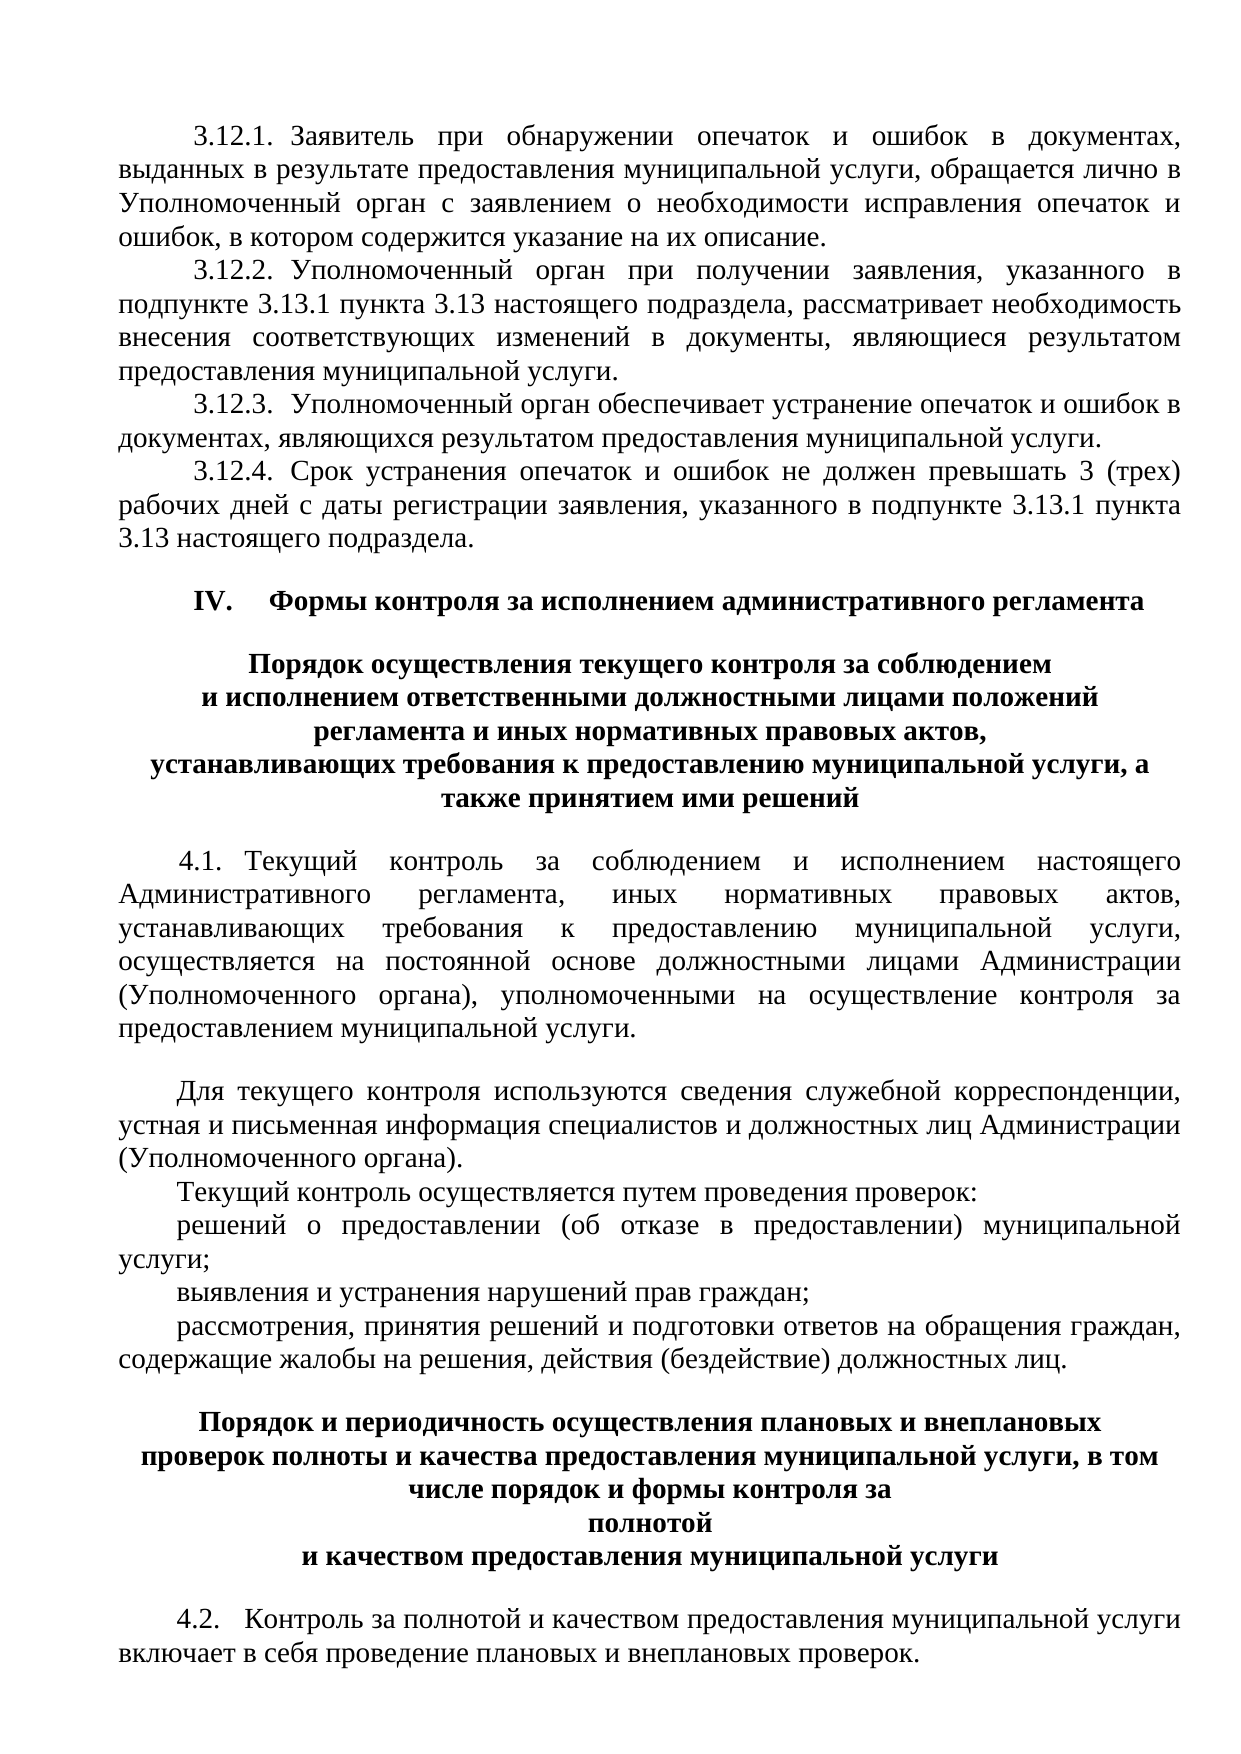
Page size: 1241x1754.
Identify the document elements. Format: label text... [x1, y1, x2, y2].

text Порядок осуществления текущего контроля за соблюдением [118, 646, 1182, 679]
text рассмотрения, принятия решений и подготовки ответов на обращения граждан, содержащие жалобы на решения, действия (бездействие) должностных лиц. [118, 1308, 1182, 1375]
list Формы контроля за исполнением административного регламента [118, 583, 1182, 617]
text и исполнением ответственными должностными лицами положений регламента и иных нормативных правовых актов, устанавливающих требования к предоставлению муниципальной услуги, а также принятием ими решений [118, 679, 1182, 814]
list Уполномоченный орган при получении заявления, указанного в подпункте 3.13.1 пункта 3.13 настоящего подраздела, рассматривает необходимость внесения соответствующих изменений в документы, являющиеся результатом предоставления муниципальной услуги. [118, 252, 1182, 386]
text Текущий контроль осуществляется путем проведения проверок: [118, 1174, 1182, 1207]
list Уполномоченный орган обеспечивает устранение опечаток и ошибок в документах, являющихся результатом предоставления муниципальной услуги. [118, 386, 1182, 453]
list Контроль за полнотой и качеством предоставления муниципальной услуги включает в себя проведение плановых и внеплановых проверок. [118, 1601, 1182, 1668]
text решений о предоставлении (об отказе в предоставлении) муниципальной услуги; [118, 1207, 1182, 1274]
list Текущий контроль за соблюдением и исполнением настоящего Административного регламента, иных нормативных правовых актов, устанавливающих требования к предоставлению муниципальной услуги, осуществляется на постоянной основе должностными лицами Администрации (Уполномоченного органа), уполномоченными на осуществление контроля за предоставлением муниципальной услуги. [118, 843, 1182, 1044]
list Заявитель при обнаружении опечаток и ошибок в документах, выданных в результате предоставления муниципальной услуги, обращается лично в Уполномоченный орган с заявлением о необходимости исправления опечаток и ошибок, в котором содержится указание на их описание. [118, 118, 1182, 252]
text Для текущего контроля используются сведения служебной корреспонденции, устная и письменная информация специалистов и должностных лиц Администрации (Уполномоченного органа). [118, 1073, 1182, 1174]
text Порядок и периодичность осуществления плановых и внеплановых проверок полноты и качества предоставления муниципальной услуги, в том числе порядок и формы контроля за полнотой [118, 1404, 1182, 1538]
text выявления и устранения нарушений прав граждан; [118, 1274, 1182, 1308]
text и качеством предоставления муниципальной услуги [118, 1538, 1182, 1572]
list Срок устранения опечаток и ошибок не должен превышать 3 (трех) рабочих дней с даты регистрации заявления, указанного в подпункте 3.13.1 пункта 3.13 настоящего подраздела. [118, 453, 1182, 554]
